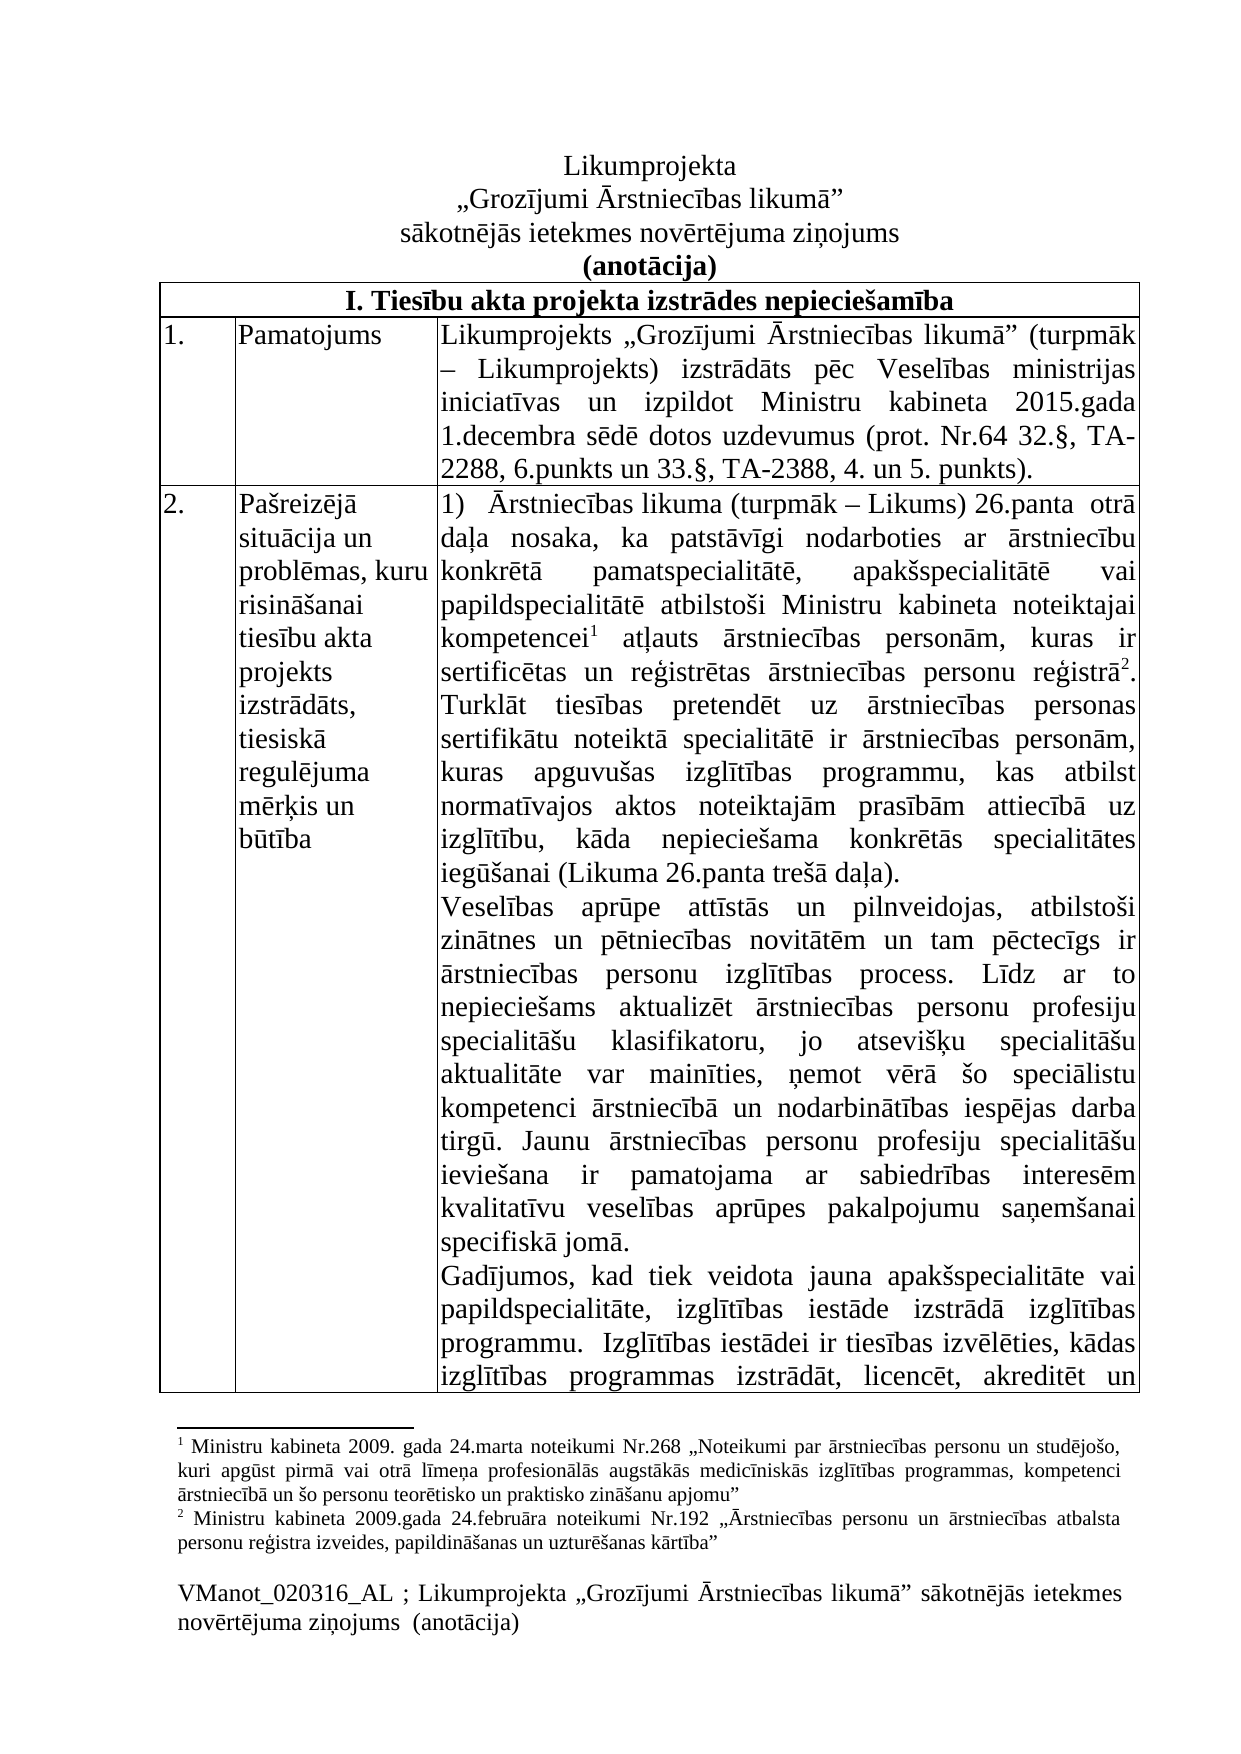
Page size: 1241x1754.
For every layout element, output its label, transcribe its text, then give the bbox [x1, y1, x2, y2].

text sākotnējās ietekmes novērtējuma ziņojums [177, 215, 1122, 248]
text (anotācija) [177, 248, 1122, 282]
table_cell 1. [161, 318, 235, 485]
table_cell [236, 486, 437, 1392]
table_cell Likumprojekts „Grozījumi Ārstniecības likumā” (turpmāk – Likumprojekts) izstrādāts pēc Veselības ministrijas iniciatīvas un izpildot Ministru kabineta 2015.gada 1.decembra sēdē dotos uzdevumus (prot. Nr.64 32.§, TA-2288, 6.punkts un 33.§, TA-2388, 4. un 5. punkts). [438, 318, 1139, 485]
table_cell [438, 486, 1139, 1392]
table_cell 2. [161, 486, 235, 1392]
table_cell Pamatojums [236, 318, 437, 485]
text „Grozījumi Ārstniecības likumā” [177, 181, 1122, 215]
text Likumprojekta [177, 148, 1122, 181]
table_header I. Tiesību akta projekta izstrādes nepieciešamība [161, 283, 1139, 316]
